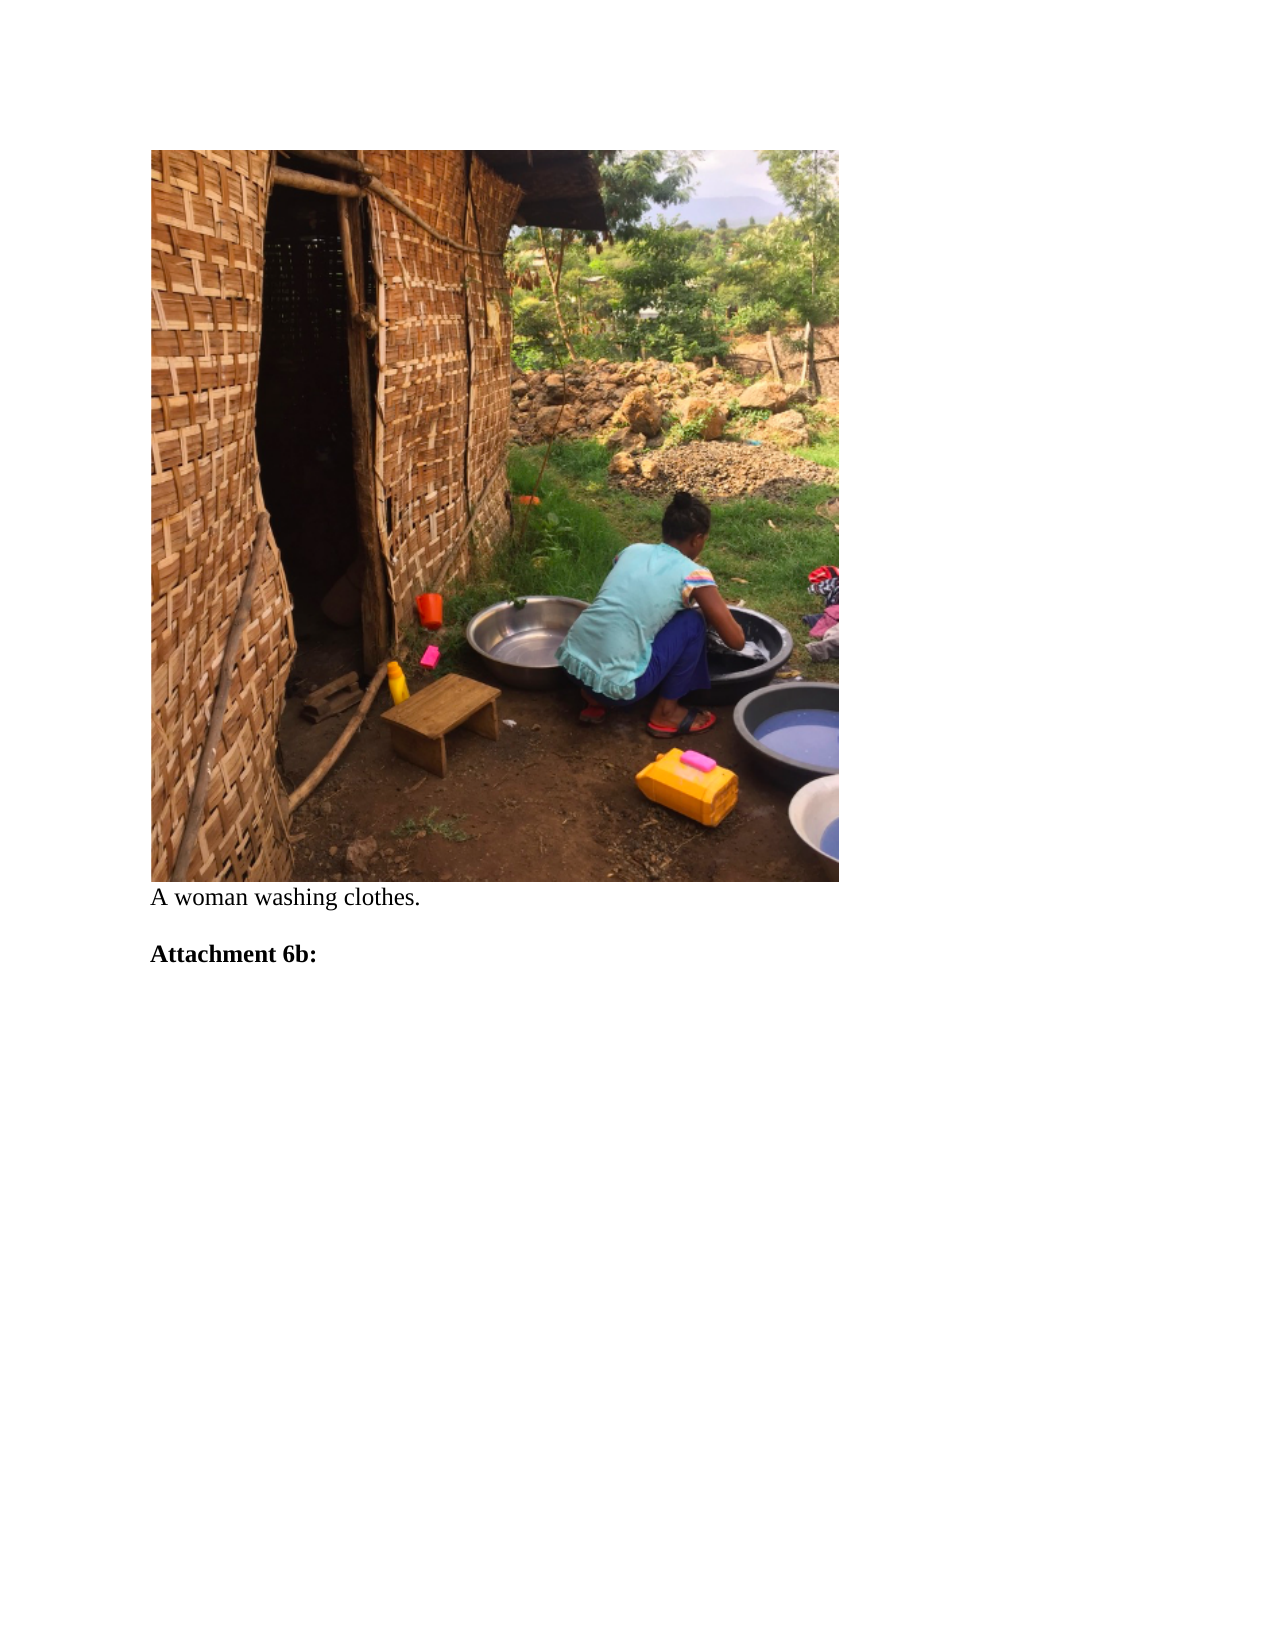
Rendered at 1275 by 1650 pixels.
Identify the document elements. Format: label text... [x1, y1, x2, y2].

text Attachment 6b: [150, 939, 1125, 968]
text A woman washing clothes. [150, 882, 1125, 910]
picture [150, 150, 839, 882]
